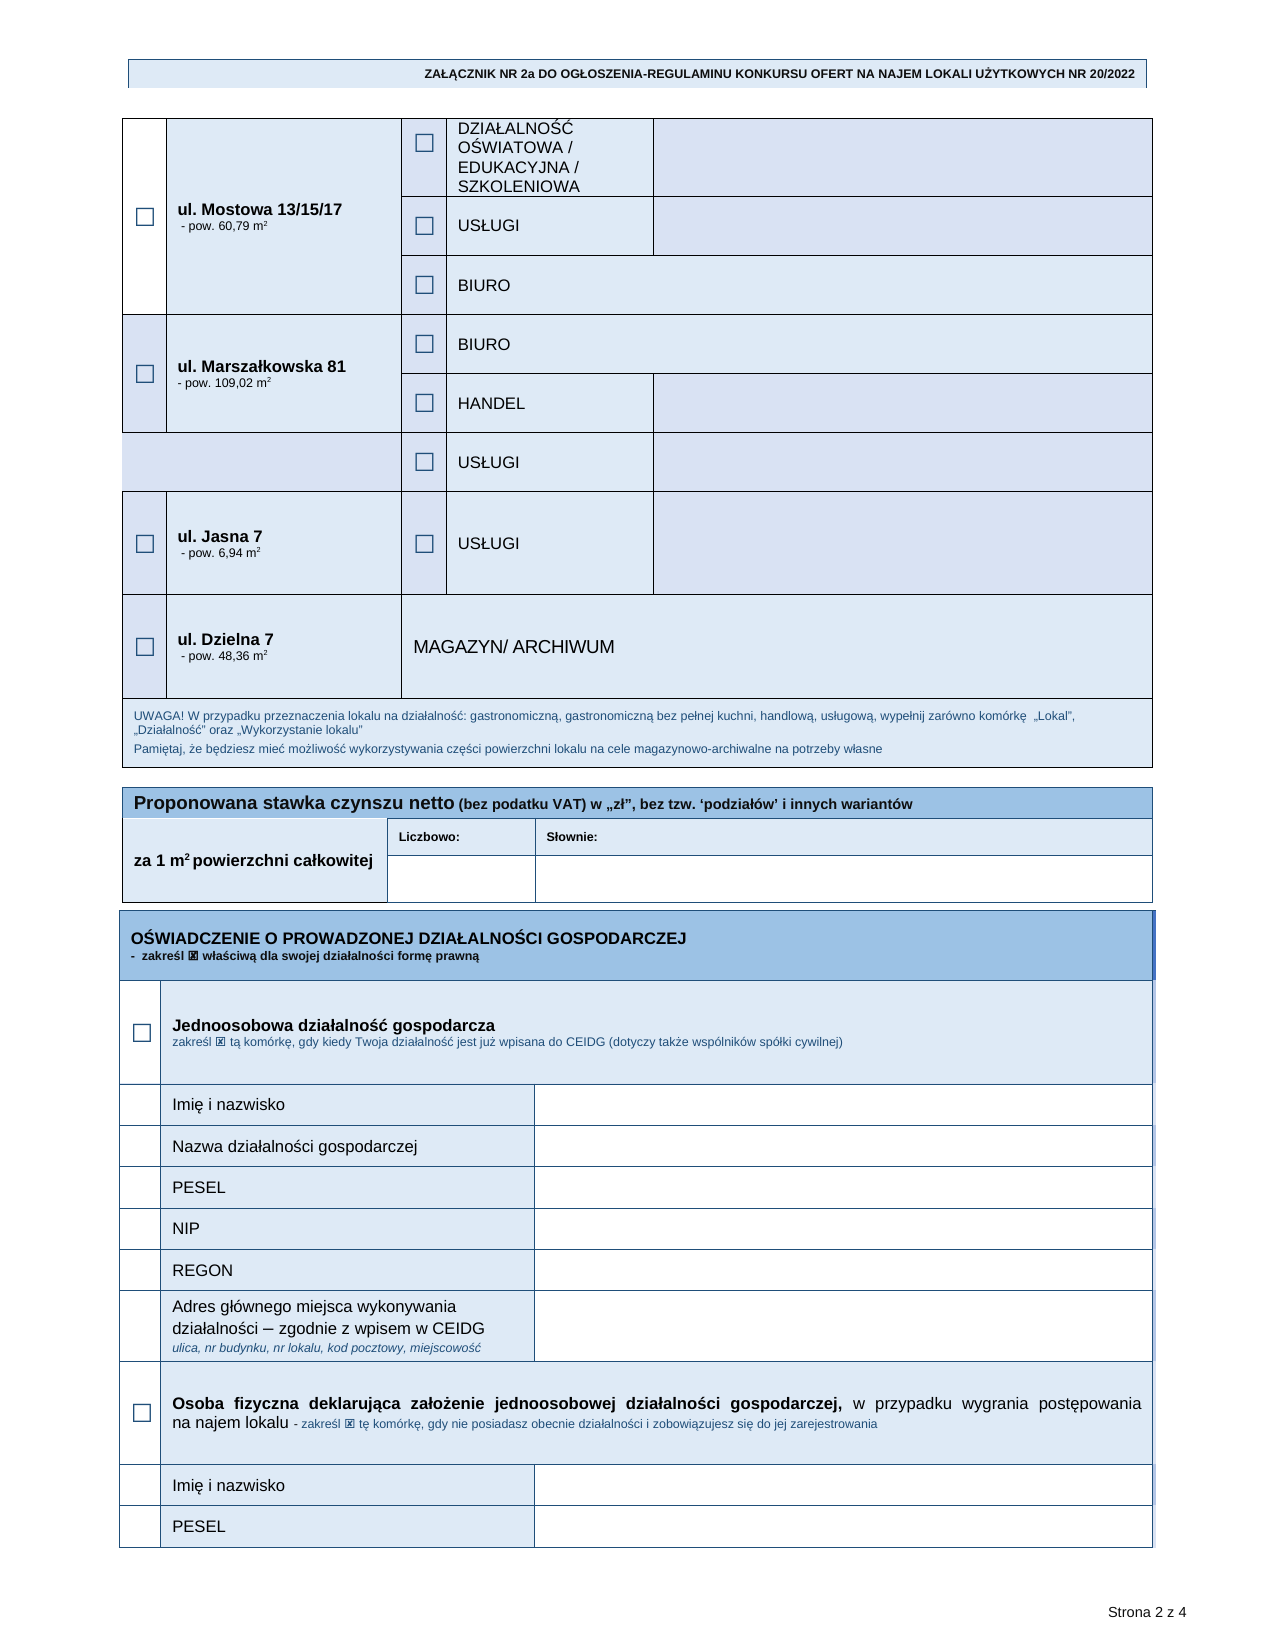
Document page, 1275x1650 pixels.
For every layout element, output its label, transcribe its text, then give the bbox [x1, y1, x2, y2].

table_cell BIURO [447, 256, 1152, 314]
table_cell PESEL [161, 1506, 534, 1547]
table_cell [123, 595, 166, 698]
table_cell ☐ [402, 119, 446, 196]
table_cell BIURO [447, 315, 1152, 373]
table_cell [120, 981, 160, 1083]
table_cell ul. Dzielna 7 - pow. 48,36 m2 [167, 595, 401, 698]
table_cell ul. Marszałkowska 81 - pow. 109,02 m2 [167, 315, 401, 432]
table_cell ☐ [402, 197, 446, 255]
table_cell ☐ [402, 433, 446, 491]
table_cell [120, 1506, 160, 1547]
table_cell Liczbowo: [388, 819, 535, 855]
table_cell Adres głównego miejsca wykonywania działalności – zgodnie z wpisem w CEIDG ulica, nr budynku, nr lokalu, kod pocztowy, miejscowość [161, 1291, 534, 1361]
table_cell [654, 492, 1152, 594]
table_cell [123, 315, 166, 432]
table_cell HANDEL [447, 374, 653, 432]
table_cell MAGAZYN/ ARCHIWUM [402, 595, 1152, 698]
table_cell ul. Mostowa 13/15/17 - pow. 60,79 m2 [167, 119, 401, 314]
table_cell USŁUGI [447, 197, 653, 255]
table_cell [120, 1167, 160, 1208]
table_cell [120, 1126, 160, 1166]
table_cell [120, 1465, 160, 1505]
table_cell PESEL [161, 1167, 534, 1208]
table_cell [123, 492, 166, 594]
table_cell USŁUGI [447, 433, 653, 491]
table_cell Osoba fizyczna deklarująca założenie jednoosobowej działalności gospodarczej, w przypadku wygrania postępowania na najem lokalu - zakreśl tę komórkę, gdy nie posiadasz obecnie działalności i zobowiązujesz się do jej zarejestrowania [161, 1362, 1152, 1464]
table_cell ul. Jasna 7 - pow. 6,94 m2 [167, 492, 401, 594]
table_cell ☐ [402, 315, 446, 373]
table_cell [654, 433, 1152, 491]
table_cell ☐ [402, 374, 446, 432]
table_cell USŁUGI [447, 492, 653, 594]
table_cell [120, 1362, 160, 1464]
table_cell [123, 119, 166, 314]
table_cell za 1 m2 powierzchni całkowitej [123, 819, 387, 902]
table_cell ☐ [402, 492, 446, 594]
table_cell [120, 1209, 160, 1249]
table_cell NIP [161, 1209, 534, 1249]
table_cell Imię i nazwisko [161, 1085, 534, 1125]
table_cell Nazwa działalności gospodarczej [161, 1126, 534, 1166]
table_cell UWAGA! W przypadku przeznaczenia lokalu na działalność: gastronomiczną, gastronomiczną bez pełnej kuchni, handlową, usługową, wypełnij zarówno komórkę „Lokal”, „Działalność” oraz „Wykorzystanie lokalu” Pamiętaj, że będziesz mieć możliwość wykorzystywania części powierzchni lokalu na cele magazynowo-archiwalne na potrzeby własne [123, 699, 1152, 767]
table_cell [654, 374, 1152, 432]
table_cell REGON [161, 1250, 534, 1290]
table_header OŚWIADCZENIE O PROWADZONEJ DZIAŁALNOŚCI GOSPODARCZEJ - zakreśl właściwą dla swojej działalności formę prawną [120, 911, 1152, 980]
table_cell Imię i nazwisko [161, 1465, 534, 1505]
table_cell [120, 1085, 160, 1125]
table_header Proponowana stawka czynszu netto (bez podatku VAT) w „zł”, bez tzw. ‘podziałów’ i innych wariantów [123, 788, 1152, 818]
table_cell ☐ [402, 256, 446, 314]
table_cell [120, 1291, 160, 1361]
table_cell Słownie: [536, 819, 1152, 855]
table_cell Jednoosobowa działalność gospodarcza zakreśl tą komórkę, gdy kiedy Twoja działalność jest już wpisana do CEIDG (dotyczy także wspólników spółki cywilnej) [161, 981, 1152, 1083]
table_cell DZIAŁALNOŚĆ OŚWIATOWA / EDUKACYJNA / SZKOLENIOWA [447, 119, 653, 196]
table_cell [120, 1250, 160, 1290]
